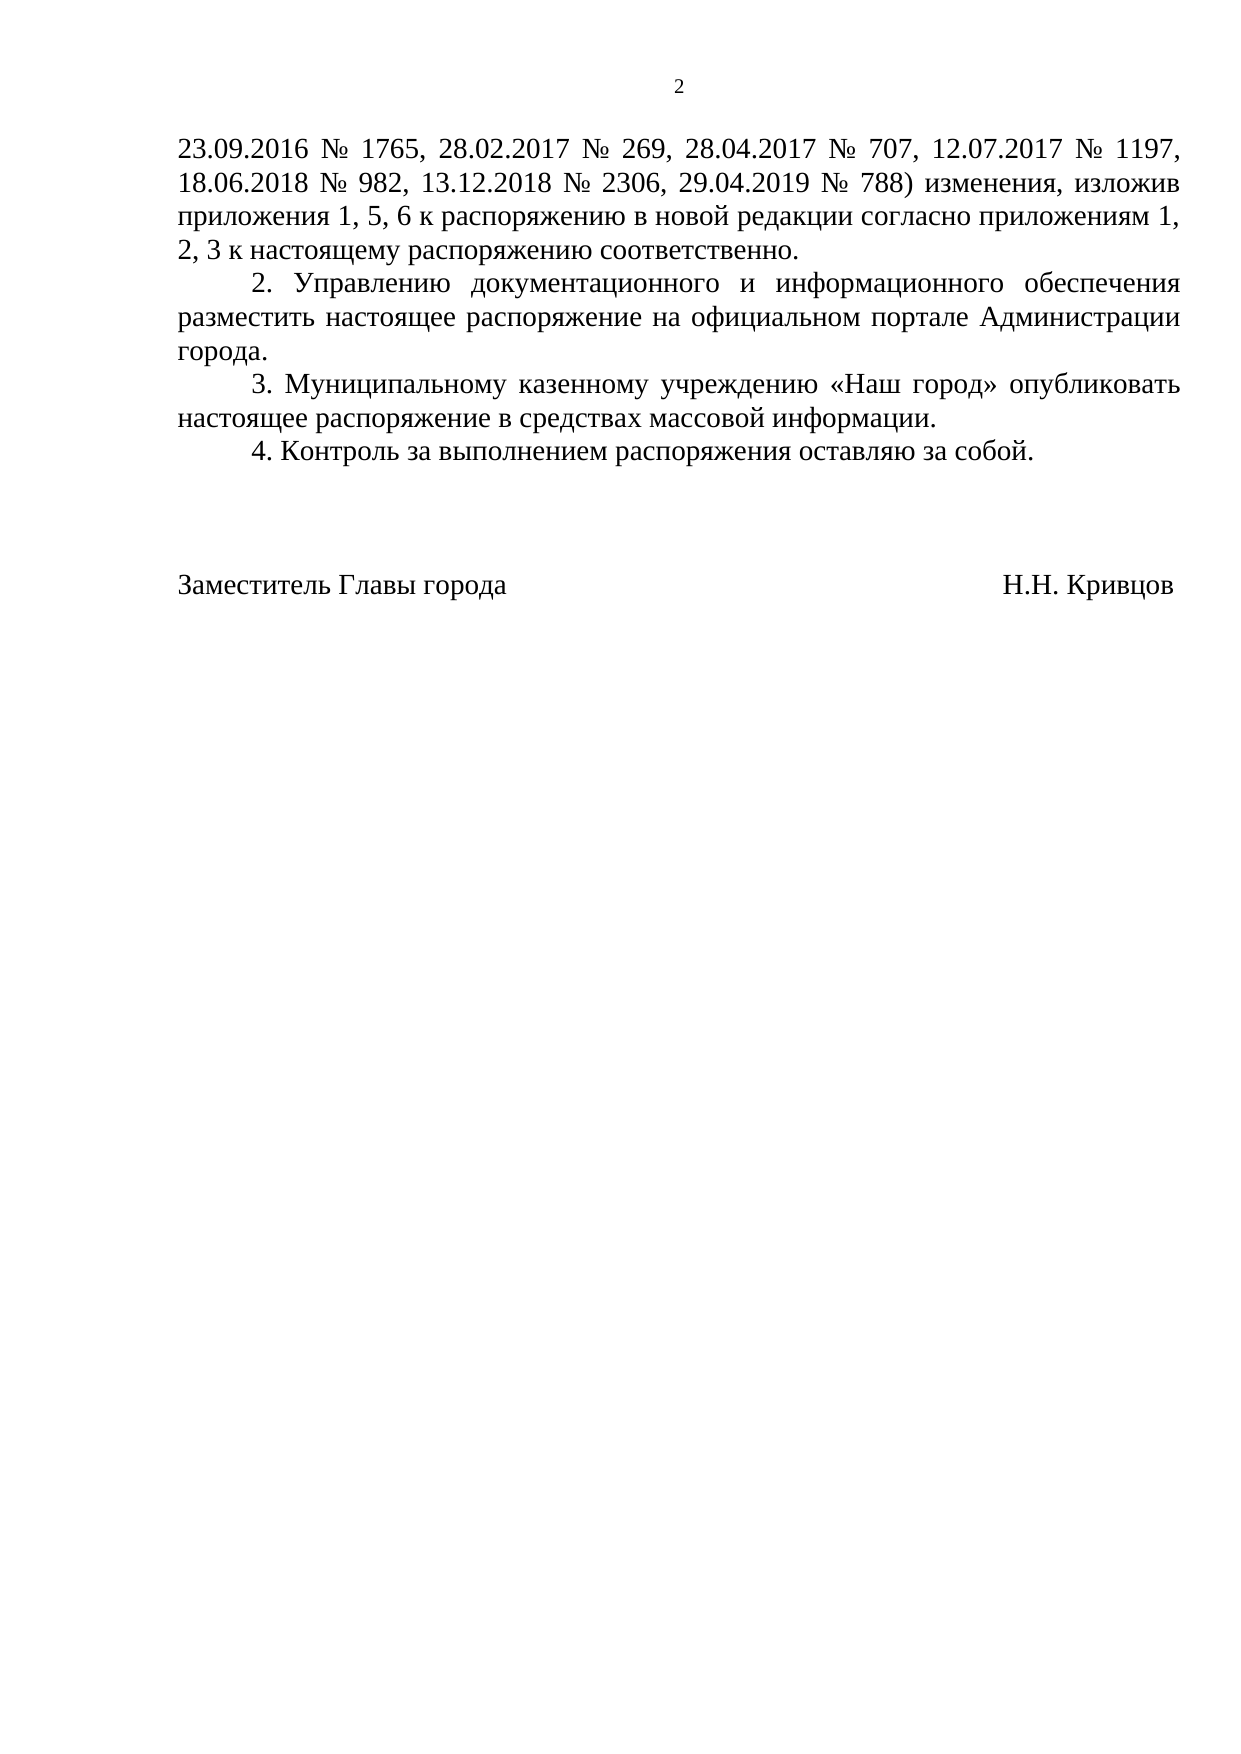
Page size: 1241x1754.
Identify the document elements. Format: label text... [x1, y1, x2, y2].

text 4. Контроль за выполнением распоряжения оставляю за собой. [177, 433, 1181, 467]
text 3. Муниципальному казенному учреждению «Наш город» опубликовать настоящее распоряжение в средствах массовой информации. [177, 366, 1181, 433]
text Заместитель Главы города Н.Н. Кривцов [177, 567, 1181, 601]
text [177, 131, 1181, 266]
text 2. Управлению документационного и информационного обеспечения разместить настоящее распоряжение на официальном портале Администрации города. [177, 266, 1181, 366]
